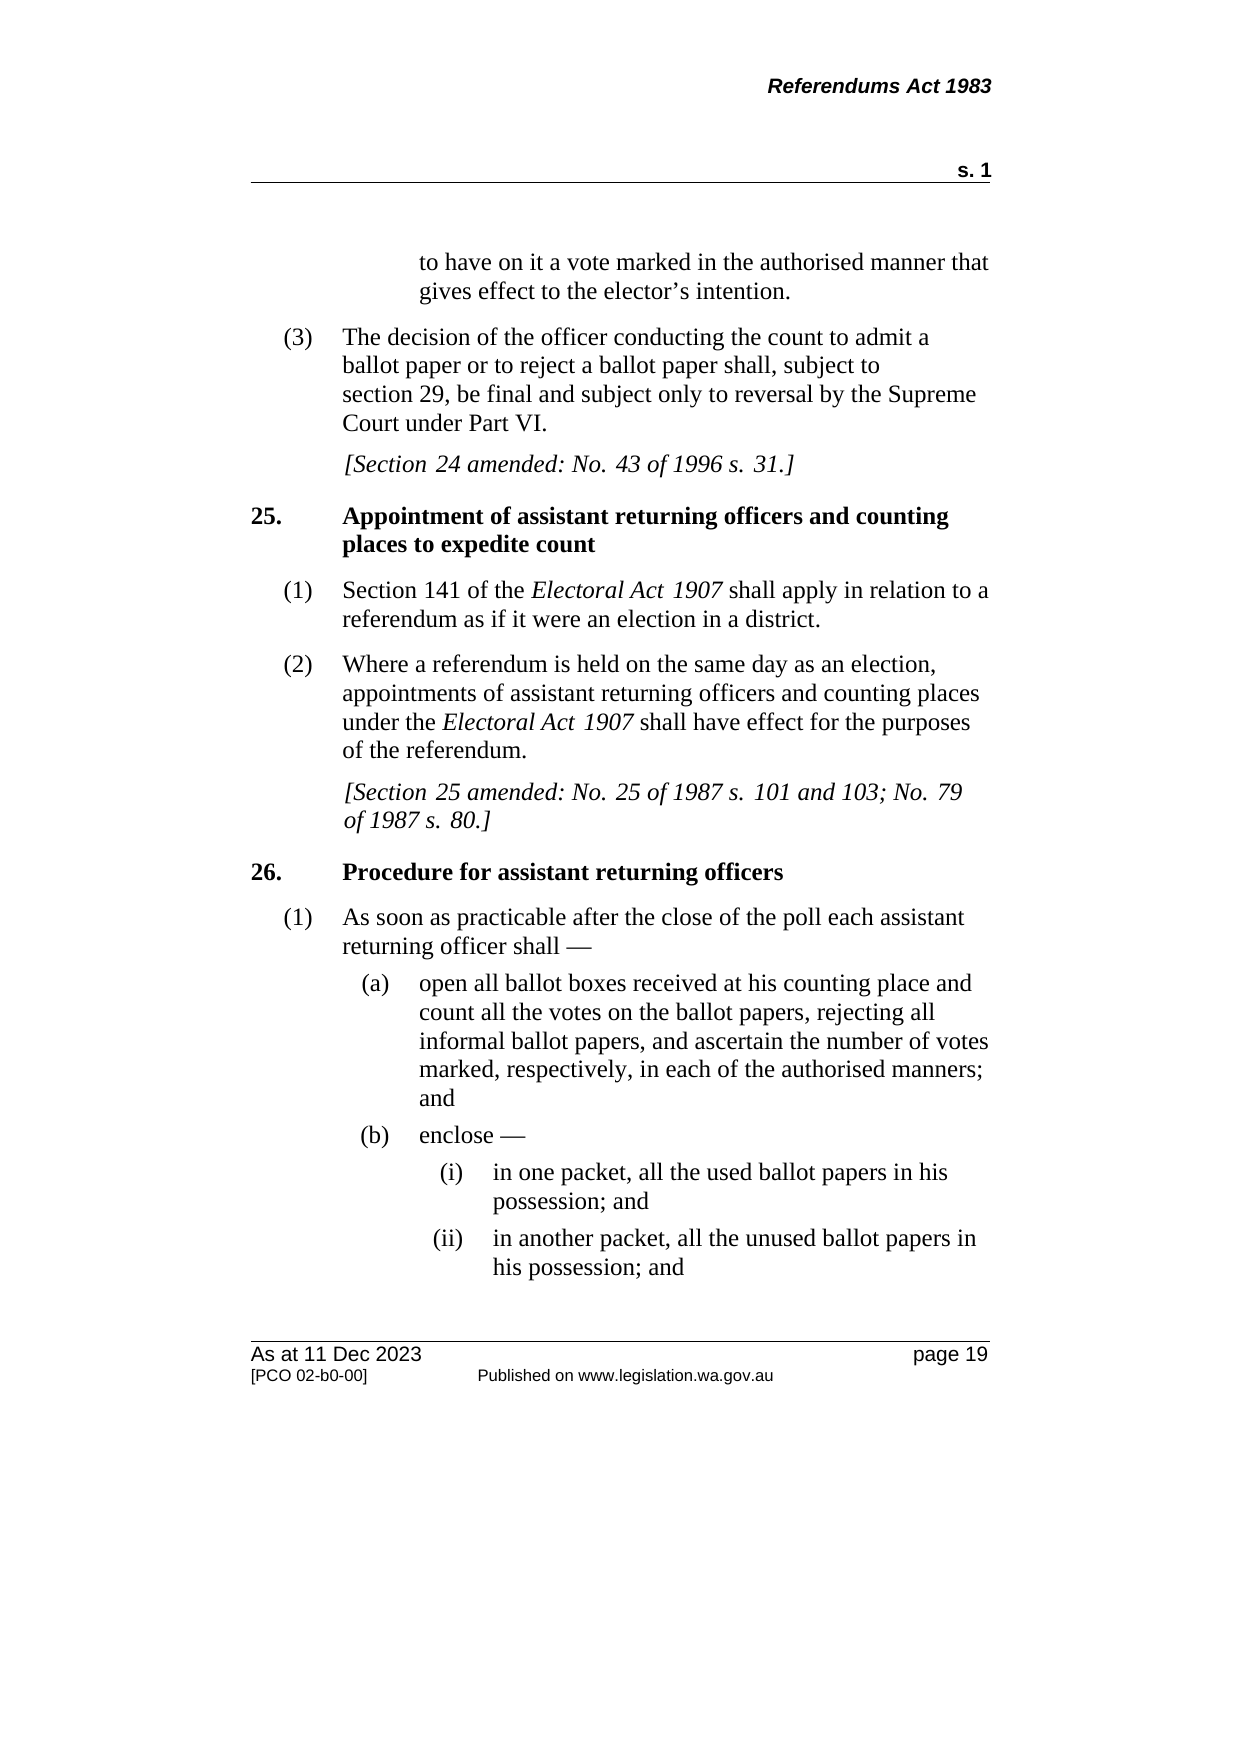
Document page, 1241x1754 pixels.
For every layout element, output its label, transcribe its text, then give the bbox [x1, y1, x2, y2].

text (1) Section 141 of the Electoral Act 1907 shall apply in relation to a referendum as if it were an election in a district. [251, 575, 990, 632]
text (b) enclose — [251, 1120, 990, 1149]
text (3) The decision of the officer conducting the count to admit a ballot paper or to reject a ballot paper shall, subject to section 29, be final and subject only to reversal by the Supreme Court under Part VI. [251, 322, 990, 437]
text (1) As soon as practicable after the close of the poll each assistant returning officer shall — [251, 902, 990, 960]
text (a) open all ballot boxes received at his counting place and count all the votes on the ballot papers, rejecting all informal ballot papers, and ascertain the number of votes marked, respectively, in each of the authorised manners; and [251, 968, 990, 1112]
text (2) Where a referendum is held on the same day as an election, appointments of assistant returning officers and counting places under the Electoral Act 1907 shall have effect for the purposes of the referendum. [251, 649, 990, 764]
text (ii) in another packet, all the unused ballot papers in his possession; and [251, 1223, 990, 1281]
subtitle 25. Appointment of assistant returning officers and counting places to expedite count [251, 501, 990, 558]
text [251, 247, 990, 305]
text [Section 25 amended: No. 25 of 1987 s. 101 and 103; No. 79 of 1987 s. 80.] [251, 777, 990, 834]
subtitle 26. Procedure for assistant returning officers [251, 857, 990, 886]
text [Section 24 amended: No. 43 of 1996 s. 31.] [251, 449, 990, 478]
text (i) in one packet, all the used ballot papers in his possession; and [251, 1157, 990, 1215]
